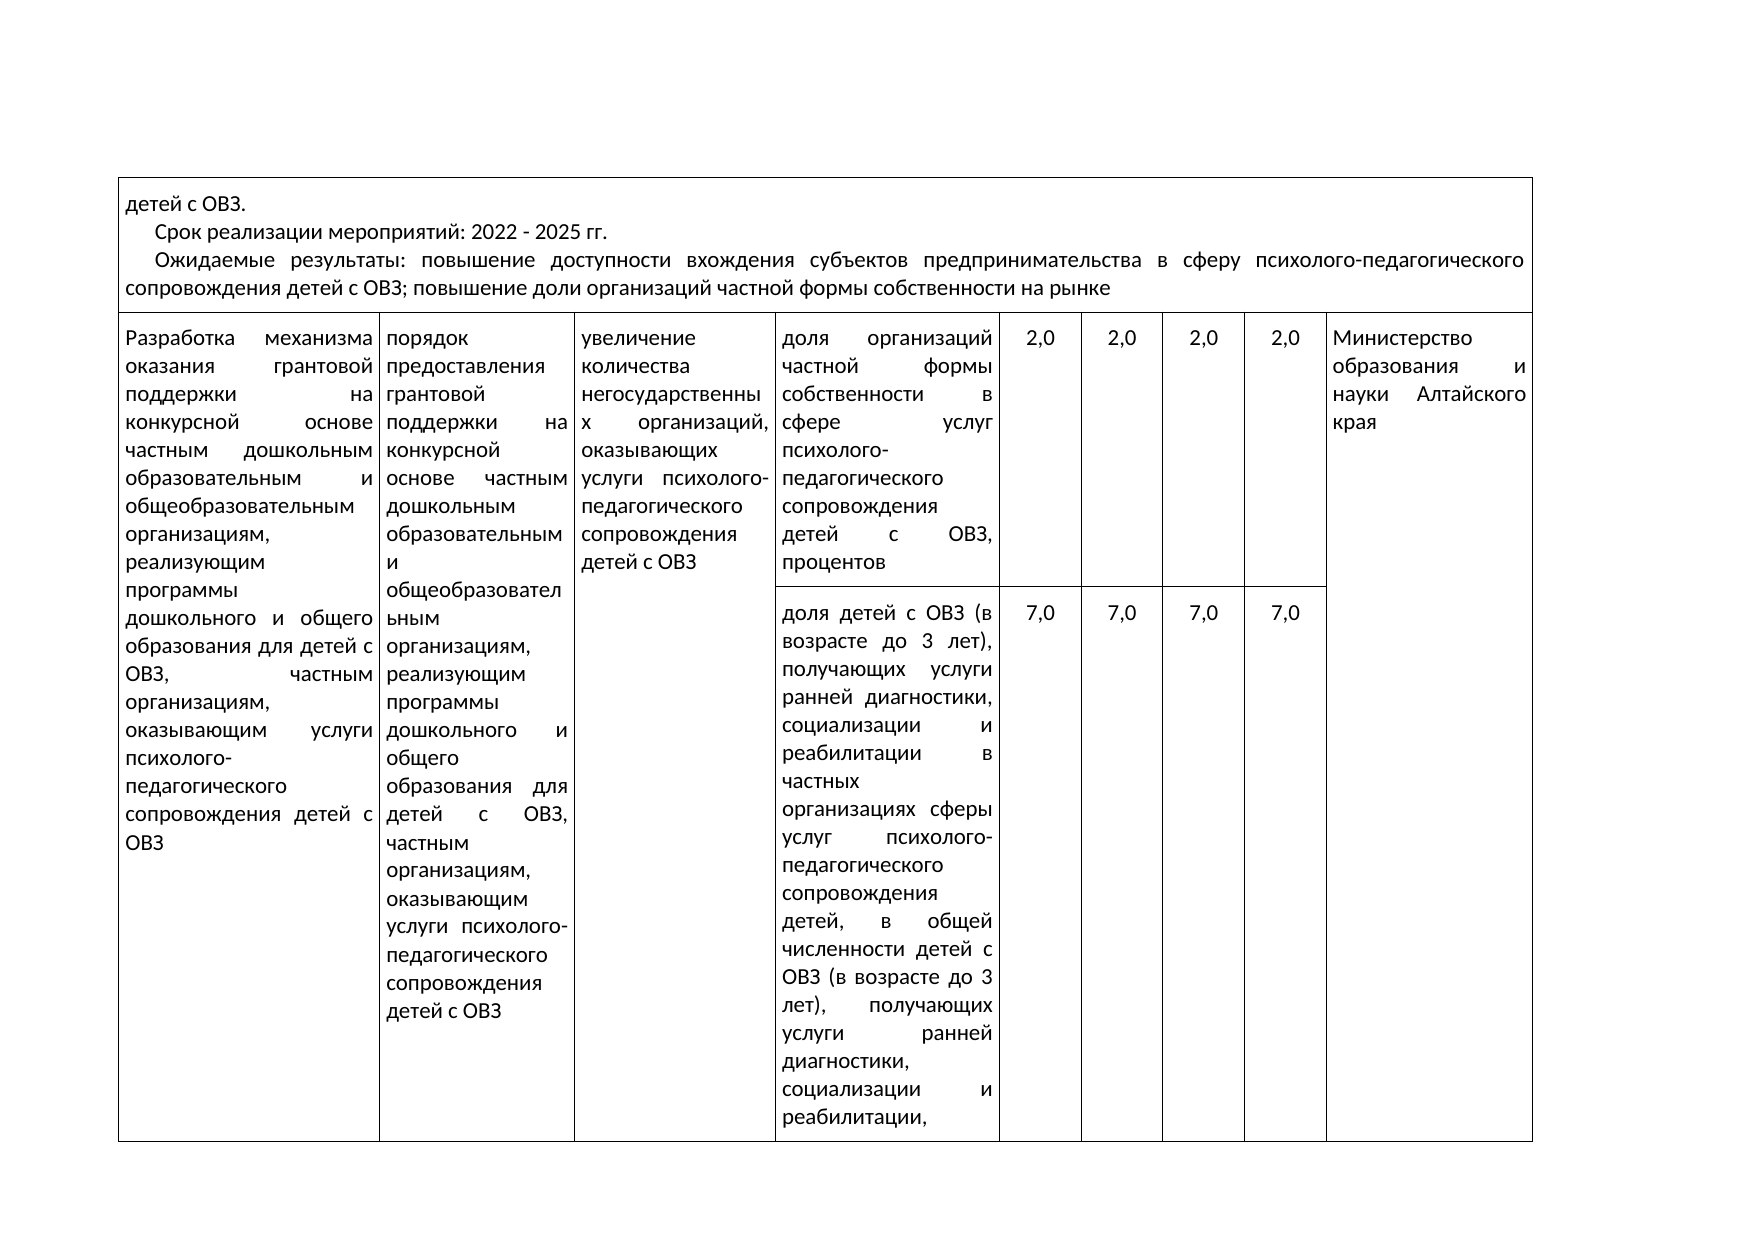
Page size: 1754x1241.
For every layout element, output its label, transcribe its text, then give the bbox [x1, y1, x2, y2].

table_cell доля организаций частной формы собственности в сфере услуг психолого-педагогического сопровождения детей с ОВЗ, процентов [776, 313, 999, 586]
table_cell 2,0 [1082, 313, 1162, 586]
table_cell увеличение количества негосударственных организаций, оказывающих услуги психолого-педагогического сопровождения детей с ОВЗ [575, 313, 775, 1141]
table_cell 7,0 [1163, 587, 1244, 1141]
table_cell 2,0 [1000, 313, 1081, 586]
table_cell 7,0 [1082, 587, 1162, 1141]
table_cell 2,0 [1245, 313, 1326, 586]
table_cell 7,0 [1000, 587, 1081, 1141]
table_cell порядок предоставления грантовой поддержки на конкурсной основе частным дошкольным образовательным и общеобразовательным организациям, реализующим программы дошкольного и общего образования для детей с ОВЗ, частным организациям, оказывающим услуги психолого-педагогического сопровождения детей с ОВЗ [380, 313, 574, 1141]
table_cell 2,0 [1163, 313, 1244, 586]
table_cell 7,0 [1245, 587, 1326, 1141]
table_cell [119, 178, 1532, 312]
table_cell Разработка механизма оказания грантовой поддержки на конкурсной основе частным дошкольным образовательным и общеобразовательным организациям, реализующим программы дошкольного и общего образования для детей с ОВЗ, частным организациям, оказывающим услуги психолого-педагогического сопровождения детей с ОВЗ [119, 313, 379, 1141]
table_cell Министерство образования и науки Алтайского края [1327, 313, 1532, 1141]
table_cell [776, 587, 999, 1141]
